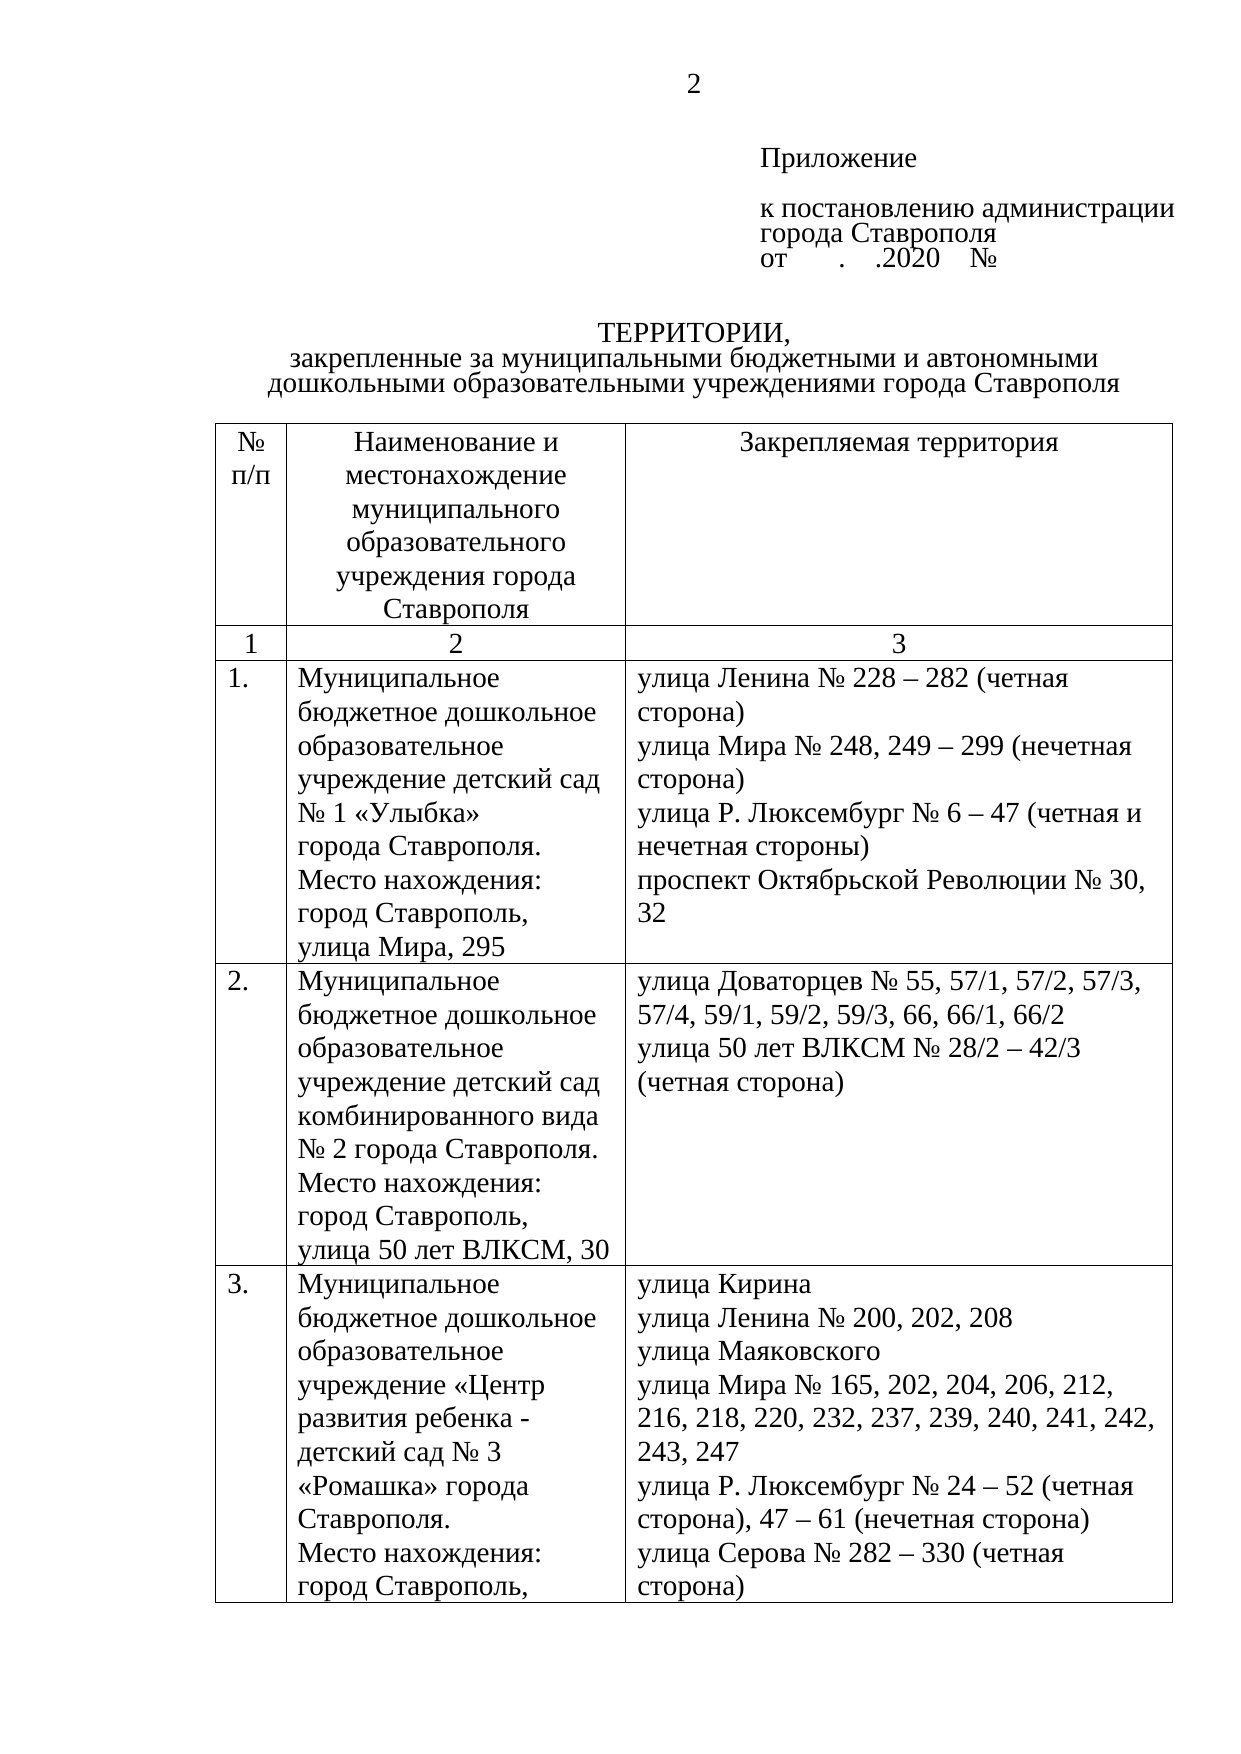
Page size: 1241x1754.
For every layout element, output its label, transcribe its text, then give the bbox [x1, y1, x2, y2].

table_cell Муниципальное бюджетное дошкольное образовательное учреждение детский сад № 1 «Улыбка» города Ставрополя. Место нахождения: город Ставрополь, улица Мира, 295 [287, 661, 625, 962]
table_cell улица Ленина № 228 – 282 (четная сторона) улица Мира № 248, 249 – 299 (нечетная сторона) улица Р. Люксембург № 6 – 47 (четная и нечетная стороны) проспект Октябрьской Революции № 30, 32 [626, 661, 1172, 962]
text ТЕРРИТОРИИ, [207, 323, 1181, 348]
table_header № п/п [216, 424, 286, 625]
table_cell 2 [287, 626, 625, 659]
table_cell 3. [216, 1266, 286, 1602]
text Приложение [694, 148, 1181, 173]
table_cell 3 [626, 626, 1172, 659]
table_cell улица Кирина улица Ленина № 200, 202, 208 улица Маяковского улица Мира № 165, 202, 204, 206, 212, 216, 218, 220, 232, 237, 239, 240, 241, 242, 243, 247 улица Р. Люксембург № 24 – 52 (четная сторона), 47 – 61 (нечетная сторона) улица Серова № 282 – 330 (четная сторона) [626, 1266, 1172, 1602]
text от . .2020 № [694, 248, 1181, 273]
table_cell 2. [216, 964, 286, 1265]
table_cell Муниципальное бюджетное дошкольное образовательное учреждение «Центр развития ребенка - детский сад № 3 «Ромашка» города Ставрополя. Место нахождения: город Ставрополь, [287, 1266, 625, 1602]
text города Ставрополя [694, 223, 1181, 248]
table_cell 1 [216, 626, 286, 659]
table_cell улица Доваторцев № 55, 57/1, 57/2, 57/3, 57/4, 59/1, 59/2, 59/3, 66, 66/1, 66/2 улица 50 лет ВЛКСМ № 28/2 – 42/3 (четная сторона) [626, 964, 1172, 1265]
table_cell 1. [216, 661, 286, 962]
table_header Закрепляемая территория [626, 424, 1172, 625]
text закрепленные за муниципальными бюджетными и автономными дошкольными образовательными учреждениями города Ставрополя [207, 348, 1181, 398]
table_header Наименование и местонахождение муниципального образовательного учреждения города Ставрополя [287, 424, 625, 625]
table_cell Муниципальное бюджетное дошкольное образовательное учреждение детский сад комбинированного вида № 2 города Ставрополя. Место нахождения: город Ставрополь, улица 50 лет ВЛКСМ, 30 [287, 964, 625, 1265]
text к постановлению администрации [694, 198, 1181, 223]
